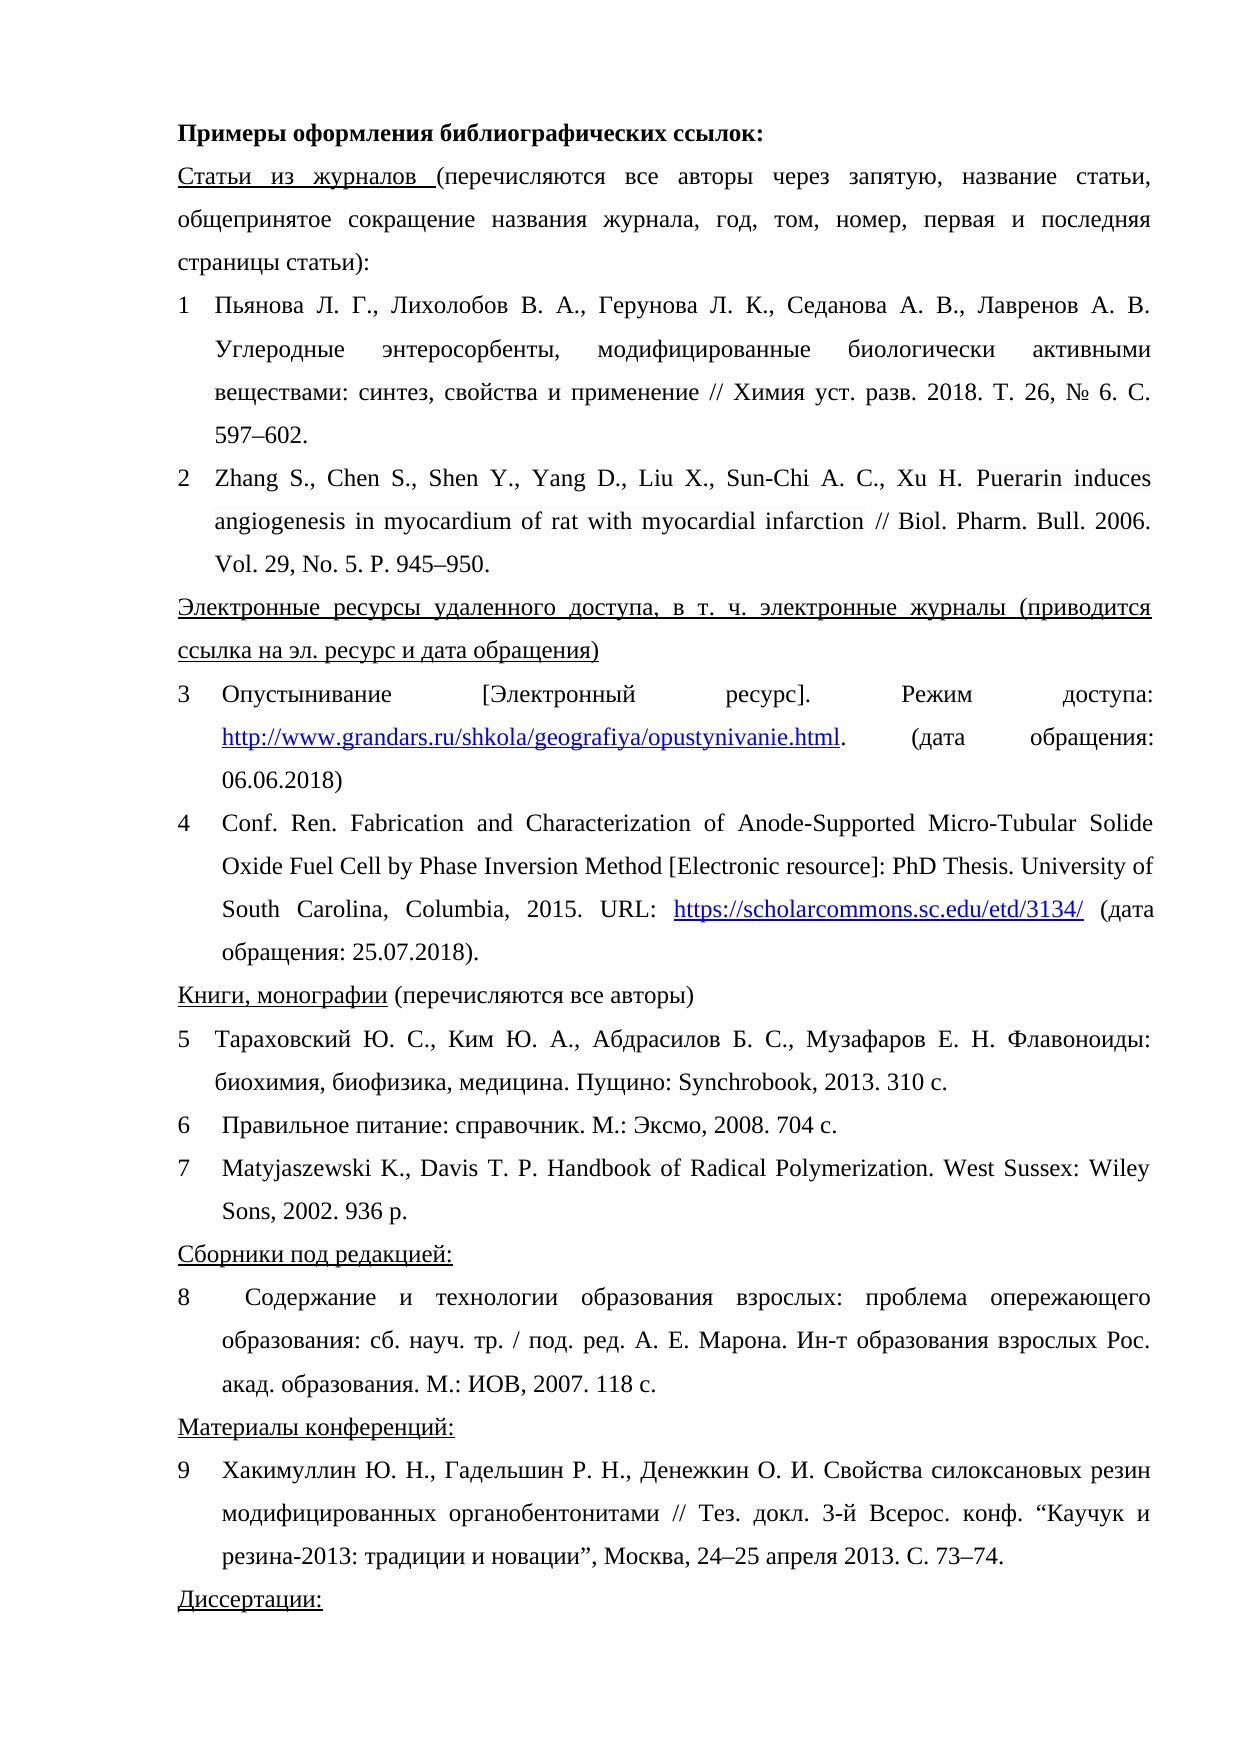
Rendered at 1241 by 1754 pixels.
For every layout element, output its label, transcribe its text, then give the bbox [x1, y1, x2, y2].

text Диссертации: [177, 1584, 1152, 1613]
list Хакимуллин Ю. Н., Гадельшин Р. Н., Денежкин О. И. Свойства силоксановых резин модифицированных органобентонитами // Тез. докл. 3-й Всерос. конф. “Каучук и резина-2013: традиции и новации”, Москва, 24–25 апреля 2013. С. 73–74. [177, 1455, 1152, 1570]
text Сборники под редакцией: [177, 1239, 1152, 1268]
text Материалы конференций: [177, 1412, 1152, 1441]
list Zhang S., Chen S., Shen Y., Yang D., Liu X., Sun-Chi A. C., Xu H. Puerarin induces angiogenesis in myocardium of rat with myocardial infarction // Biol. Pharm. Bull. 2006. Vol. 29, No. 5. P. 945–950. [177, 463, 1152, 578]
list Тараховский Ю. С., Ким Ю. А., Абдрасилов Б. С., Музафаров Е. Н. Флавоноиды: биохимия, биофизика, медицина. Пущино: Synchrobook, 2013. 310 с. [177, 1024, 1152, 1096]
text Электронные ресурсы удаленного доступа, в т. ч. электронные журналы (приводится ссылка на эл. ресурс и дата обращения) [177, 592, 1152, 617]
list Matyjaszewski K., Davis T. P. Handbook of Radical Polymerization. West Sussex: Wiley Sons, 2002. 936 p. [177, 1153, 1152, 1225]
list Правильное питание: справочник. М.: Эксмо, 2008. 704 с. [177, 1110, 1152, 1139]
text Книги, монографии (перечисляются все авторы) [177, 981, 1152, 1009]
list Содержание и технологии образования взрослых: проблема опережающего образования: сб. науч. тр. / под. ред. А. Е. Марона. Ин-т образования взрослых Рос. акад. образования. М.: ИОВ, 2007. 118 с. [177, 1282, 1152, 1397]
list Опустынивание [Электронный ресурс]. Режим доступа: http://www.grandars.ru/shkola/geografiya/opustynivanie.html. (дата обращения: 06.06.2018) [177, 679, 1154, 794]
text Статьи из журналов (перечисляются все авторы через запятую, название статьи, общепринятое сокращение названия журнала, год, том, номер, первая и последняя страницы статьи): [177, 161, 1152, 276]
text Примеры оформления библиографических ссылок: [177, 118, 1152, 147]
list Conf. Ren. Fabrication and Characterization of Anode-Supported Micro-Tubular Solide Oxide Fuel Cell by Phase Inversion Method [Electronic resource]: PhD Thesis. University of South Carolina, Columbia, 2015. URL: https://scholarcommons.sc.edu/etd/3134/ (дата обращения: 25.07.2018). [177, 808, 1154, 966]
list Пьянова Л. Г., Лихолобов В. А., Герунова Л. К., Седанова А. В., Лавренов А. В. Углеродные энтеросорбенты, модифицированные биологически активными веществами: синтез, свойства и применение // Химия уст. разв. 2018. Т. 26, № 6. С. 597–602. [177, 291, 1152, 449]
text Электронные ресурсы удаленного доступа, в т. ч. электронные журналы (приводится ссылка на эл. ресурс и дата обращения) [177, 618, 1152, 664]
